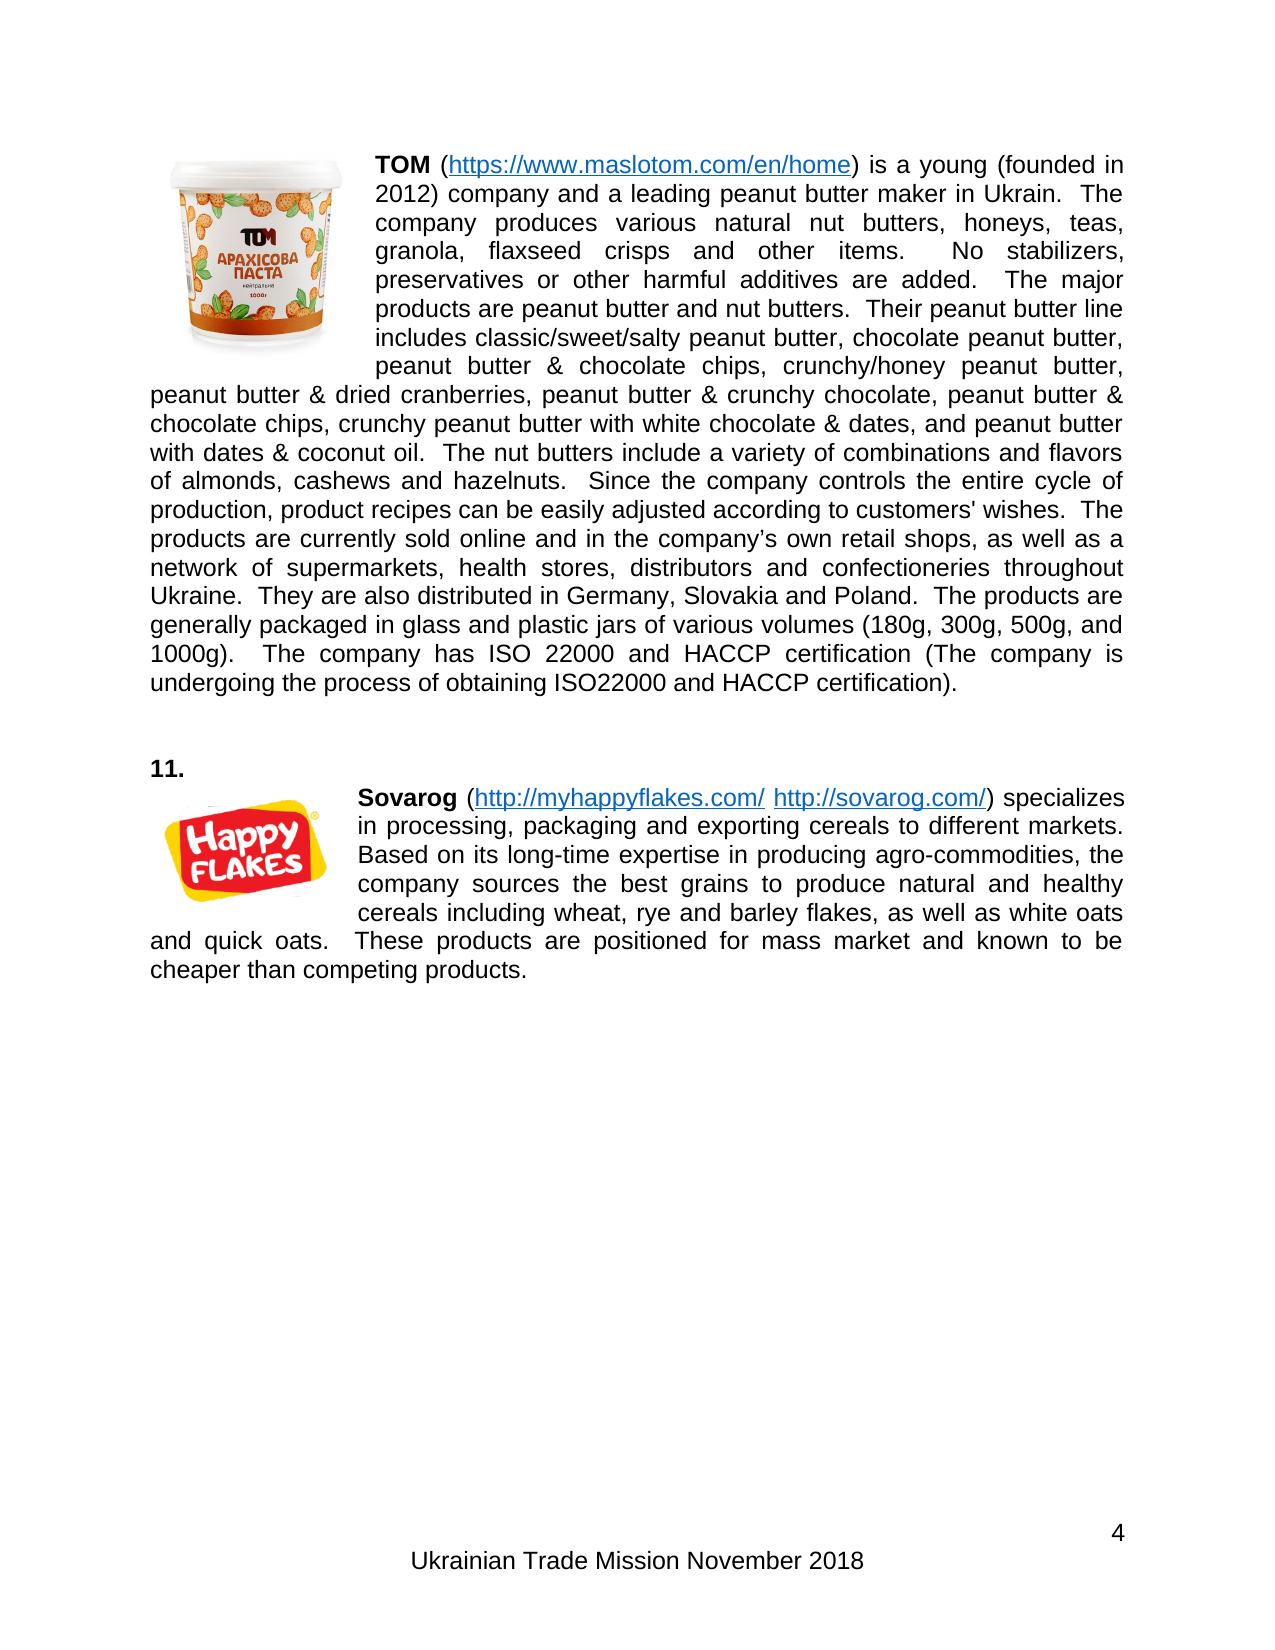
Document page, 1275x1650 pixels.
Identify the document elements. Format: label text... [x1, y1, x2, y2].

picture [150, 150, 357, 357]
text Sovarog (http://myhappyflakes.com/ http://sovarog.com/) specializes in processing, packaging and exporting cereals to different markets. Based on its long-time expertise in producing agro-commodities, the company sources the best grains to produce natural and healthy cereals including wheat, rye and barley flakes, as well as white oats and quick oats. These products are positioned for mass market and known to be cheaper than competing products. [150, 782, 1125, 984]
picture [151, 787, 339, 914]
text TOM (https://www.maslotom.com/en/home) is a young (founded in 2012) company and a leading peanut butter maker in Ukrain. The company produces various natural nut butters, honeys, teas, granola, flaxseed crisps and other items. No stabilizers, preservatives or other harmful additives are added. The major products are peanut butter and nut butters. Their peanut butter line includes classic/sweet/salty peanut butter, chocolate peanut butter, peanut butter & chocolate chips, crunchy/honey peanut butter, peanut butter & dried cranberries, peanut butter & crunchy chocolate, peanut butter & chocolate chips, crunchy peanut butter with white chocolate & dates, and peanut butter with dates & coconut oil. The nut butters include a variety of combinations and flavors of almonds, cashews and hazelnuts. Since the company controls the entire cycle of production, product recipes can be easily adjusted according to customers' wishes. The products are currently sold online and in the company’s own retail shops, as well as a network of supermarkets, health stores, distributors and confectioneries throughout Ukraine. They are also distributed in Germany, Slovakia and Poland. The products are generally packaged in glass and plastic jars of various volumes (180g, 300g, 500g, and 1000g). The company has ISO 22000 and HACCP certification (The company is undergoing the process of obtaining ISO22000 and HACCP certification). [150, 150, 1125, 696]
